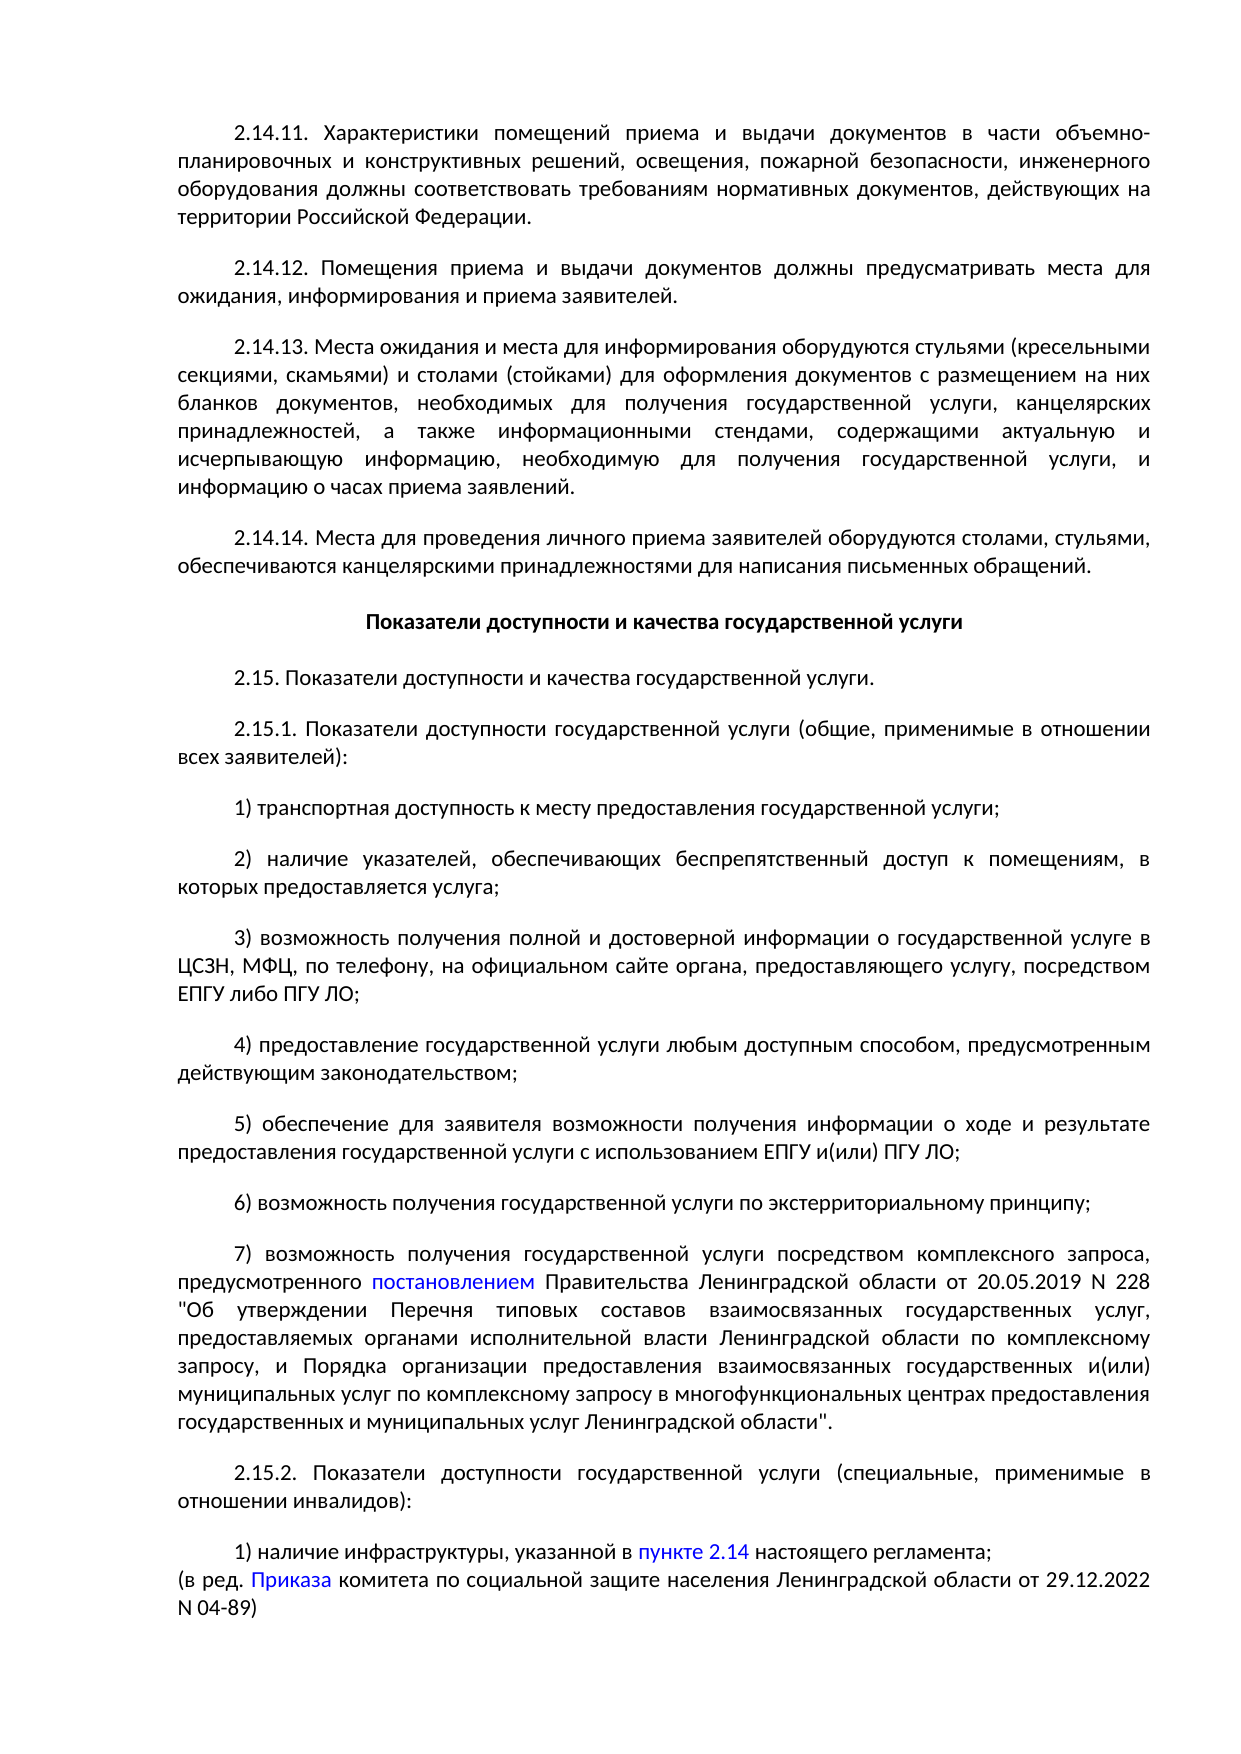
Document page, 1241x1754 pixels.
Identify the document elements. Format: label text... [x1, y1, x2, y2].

text (в ред. Приказа комитета по социальной защите населения Ленинградской области от 29.12.2022 N 04-89) [177, 1565, 1152, 1621]
text 2.15.1. Показатели доступности государственной услуги (общие, применимые в отношении всех заявителей): [177, 714, 1152, 770]
text 2.14.12. Помещения приема и выдачи документов должны предусматривать места для ожидания, информирования и приема заявителей. [177, 253, 1152, 309]
text 4) предоставление государственной услуги любым доступным способом, предусмотренным действующим законодательством; [177, 1030, 1152, 1086]
text 3) возможность получения полной и достоверной информации о государственной услуге в ЦСЗН, МФЦ, по телефону, на официальном сайте органа, предоставляющего услугу, посредством ЕПГУ либо ПГУ ЛО; [177, 923, 1152, 1007]
title Показатели доступности и качества государственной услуги [177, 607, 1152, 635]
text 2) наличие указателей, обеспечивающих беспрепятственный доступ к помещениям, в которых предоставляется услуга; [177, 844, 1152, 900]
text 6) возможность получения государственной услуги по экстерриториальному принципу; [177, 1188, 1152, 1216]
text 1) наличие инфраструктуры, указанной в пункте 2.14 настоящего регламента; [177, 1537, 1152, 1565]
text 5) обеспечение для заявителя возможности получения информации о ходе и результате предоставления государственной услуги с использованием ЕПГУ и(или) ПГУ ЛО; [177, 1109, 1152, 1165]
text 2.14.11. Характеристики помещений приема и выдачи документов в части объемно-планировочных и конструктивных решений, освещения, пожарной безопасности, инженерного оборудования должны соответствовать требованиям нормативных документов, действующих на территории Российской Федерации. [177, 118, 1152, 230]
text 2.15.2. Показатели доступности государственной услуги (специальные, применимые в отношении инвалидов): [177, 1458, 1152, 1514]
text 2.14.13. Места ожидания и места для информирования оборудуются стульями (кресельными секциями, скамьями) и столами (стойками) для оформления документов с размещением на них бланков документов, необходимых для получения государственной услуги, канцелярских принадлежностей, а также информационными стендами, содержащими актуальную и исчерпывающую информацию, необходимую для получения государственной услуги, и информацию о часах приема заявлений. [177, 332, 1152, 500]
text 1) транспортная доступность к месту предоставления государственной услуги; [177, 793, 1152, 821]
text 7) возможность получения государственной услуги посредством комплексного запроса, предусмотренного постановлением Правительства Ленинградской области от 20.05.2019 N 228 "Об утверждении Перечня типовых составов взаимосвязанных государственных услуг, предоставляемых органами исполнительной власти Ленинградской области по комплексному запросу, и Порядка организации предоставления взаимосвязанных государственных и(или) муниципальных услуг по комплексному запросу в многофункциональных центрах предоставления государственных и муниципальных услуг Ленинградской области". [177, 1239, 1152, 1435]
text 2.14.14. Места для проведения личного приема заявителей оборудуются столами, стульями, обеспечиваются канцелярскими принадлежностями для написания письменных обращений. [177, 523, 1152, 579]
text 2.15. Показатели доступности и качества государственной услуги. [177, 663, 1152, 691]
